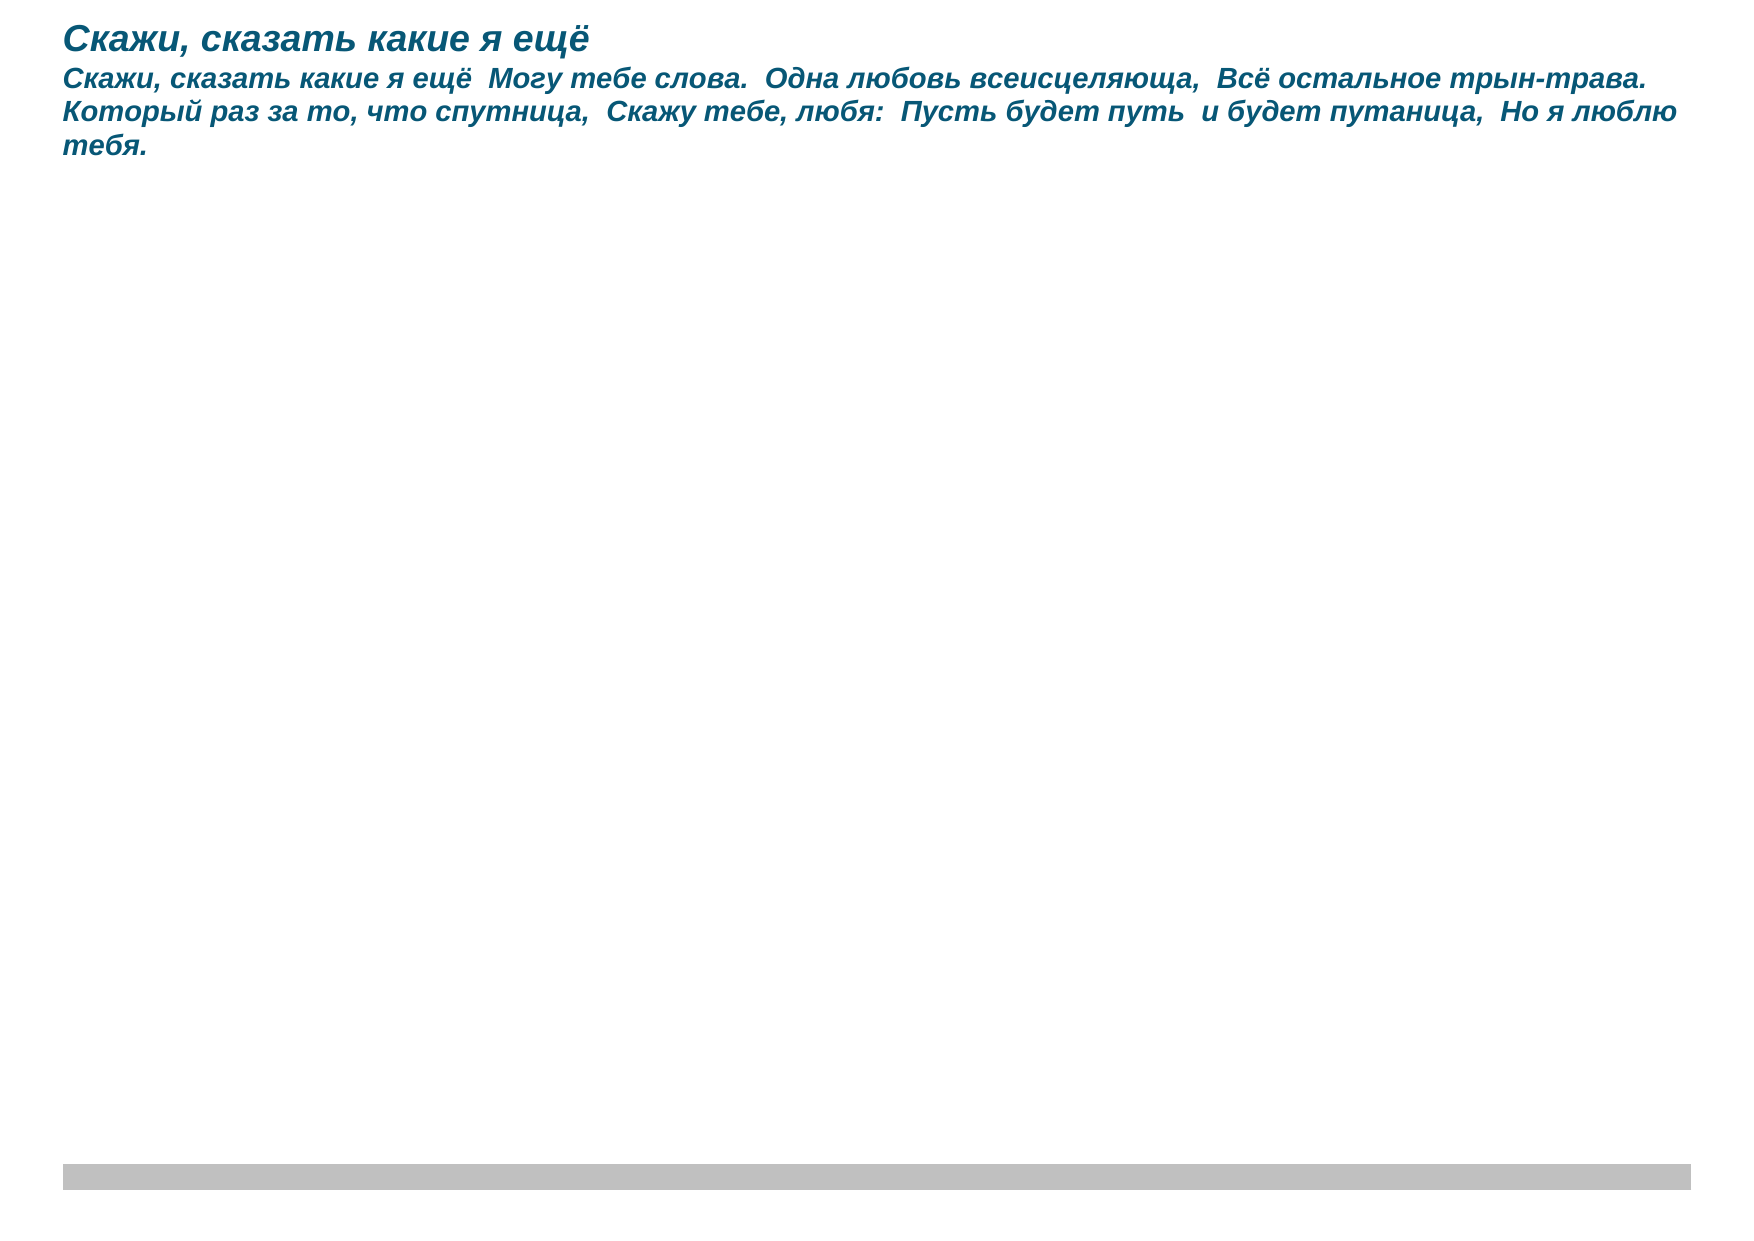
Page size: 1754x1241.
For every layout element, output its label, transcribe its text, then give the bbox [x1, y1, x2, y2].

text Скажи, сказать какие я ещё [62, 61, 1691, 161]
subtitle Скажи, сказать какие я ещё [62, 17, 1691, 60]
